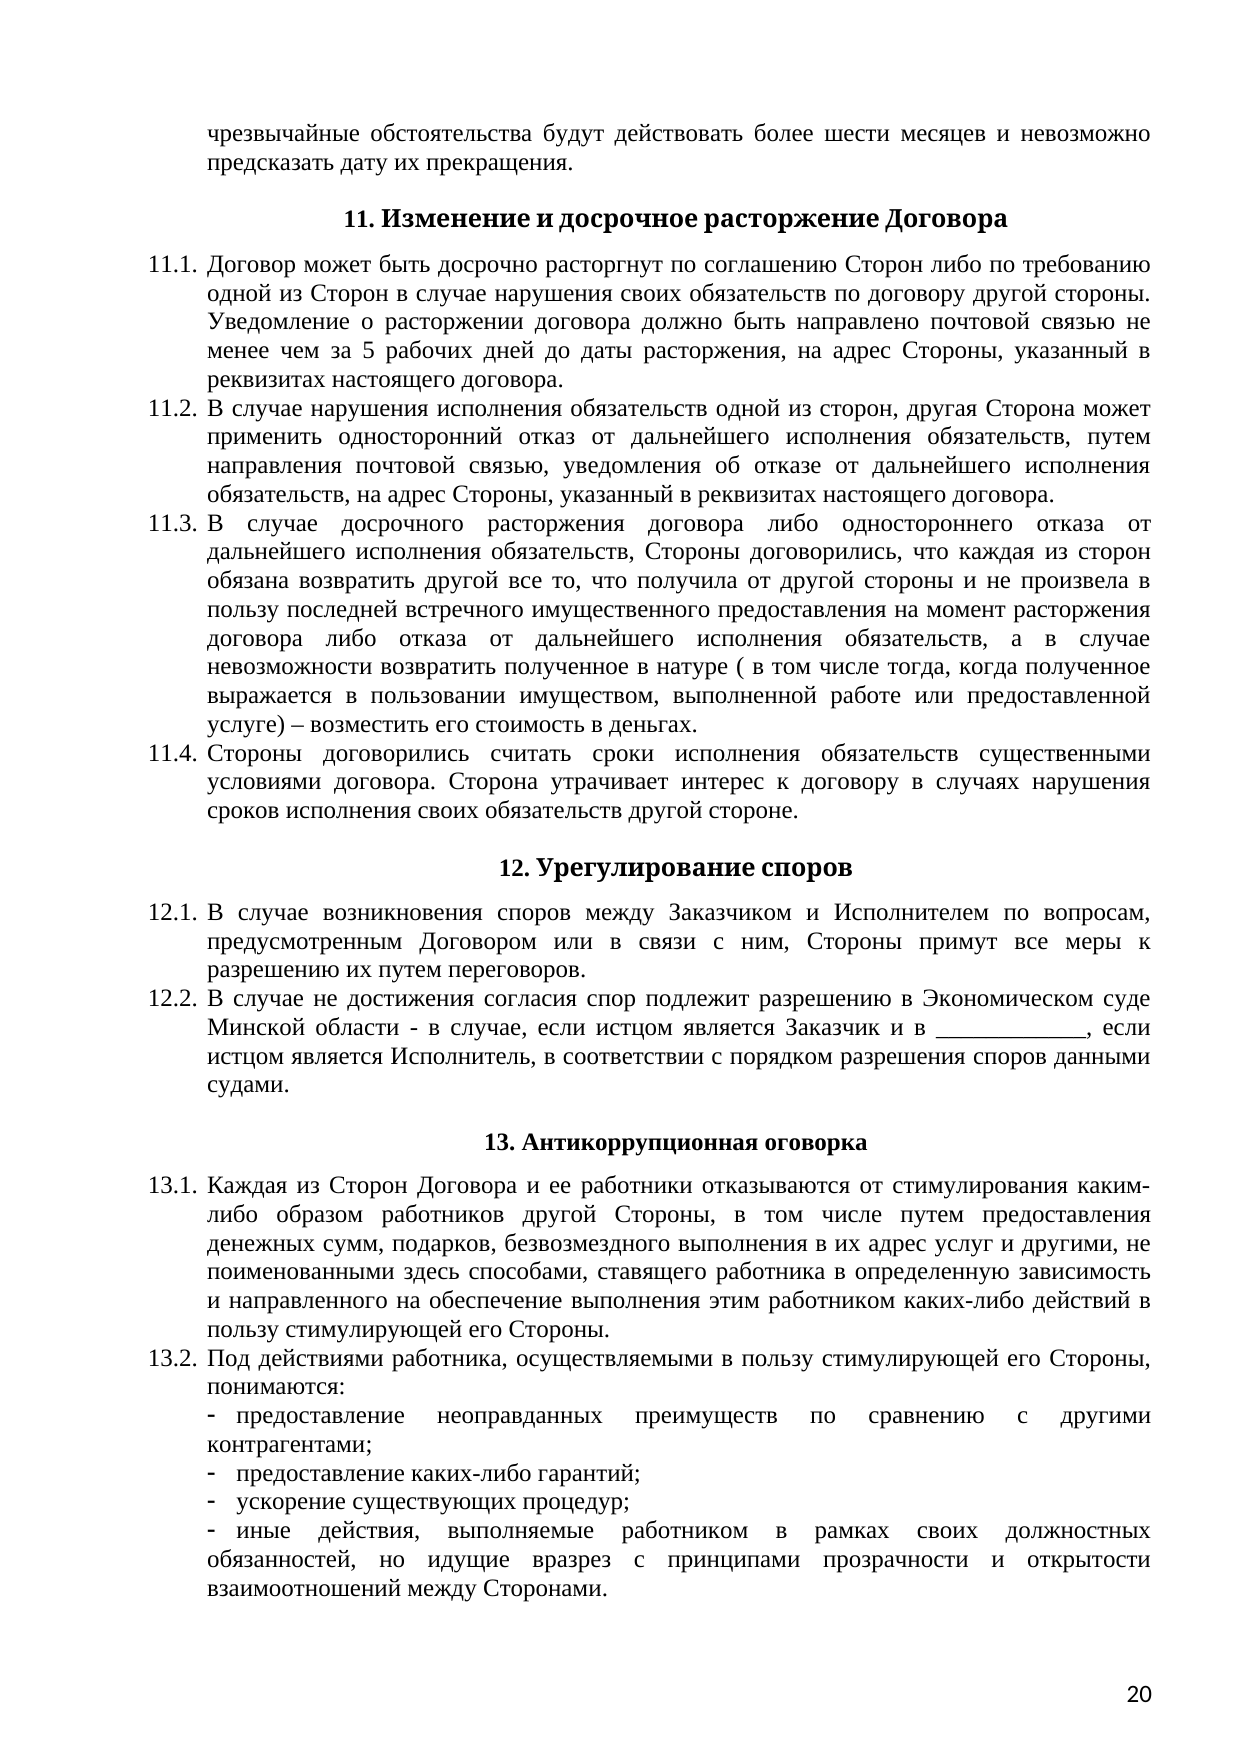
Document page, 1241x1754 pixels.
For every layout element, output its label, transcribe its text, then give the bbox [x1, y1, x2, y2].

list предоставление каких-либо гарантий; [207, 1458, 1152, 1486]
list Под действиями работника, осуществляемыми в пользу стимулирующей его Стороны, понимаются: [148, 1343, 1152, 1400]
list иные действия, выполняемые работником в рамках своих должностных обязанностей, но идущие вразрез с принципами прозрачности и открытости взаимоотношений между Сторонами. [207, 1515, 1152, 1601]
list В случае досрочного расторжения договора либо одностороннего отказа от дальнейшего исполнения обязательств, Стороны договорились, что каждая из сторон обязана возвратить другой все то, что получила от другой стороны и не произвела в пользу последней встречного имущественного предоставления на момент расторжения договора либо отказа от дальнейшего исполнения обязательств, а в случае невозможности возвратить полученное в натуре ( в том числе тогда, когда полученное выражается в пользовании имуществом, выполненной работе или предоставленной услуге) – возместить его стоимость в деньгах. [148, 508, 1152, 738]
subtitle Изменение и досрочное расторжение Договора [200, 204, 1152, 234]
list Каждая из Сторон Договора и ее работники отказываются от стимулирования каким-либо образом работников другой Стороны, в том числе путем предоставления денежных сумм, подарков, безвозмездного выполнения в их адрес услуг и другими, не поименованными здесь способами, ставящего работника в определенную зависимость и направленного на обеспечение выполнения этим работником каких-либо действий в пользу стимулирующей его Стороны. [148, 1170, 1152, 1343]
list Антикоррупционная оговорка [200, 1127, 1152, 1156]
subtitle Урегулирование споров [200, 853, 1152, 882]
list предоставление неоправданных преимуществ по сравнению с другими контрагентами; [207, 1400, 1152, 1458]
list Договор может быть досрочно расторгнут по соглашению Сторон либо по требованию одной из Сторон в случае нарушения своих обязательств по договору другой стороны. Уведомление о расторжении договора должно быть направлено почтовой связью не менее чем за 5 рабочих дней до даты расторжения, на адрес Стороны, указанный в реквизитах настоящего договора. [148, 249, 1152, 393]
list В случае не достижения согласия спор подлежит разрешению в Экономическом суде Минской области - в случае, если истцом является Заказчик и в ____________, если истцом является Исполнитель, в соответствии с порядком разрешения споров данными судами. [148, 983, 1152, 1098]
list Стороны договорились считать сроки исполнения обязательств существенными условиями договора. Сторона утрачивает интерес к договору в случаях нарушения сроков исполнения своих обязательств другой стороне. [148, 738, 1152, 824]
list В случае возникновения споров между Заказчиком и Исполнителем по вопросам, предусмотренным Договором или в связи с ним, Стороны примут все меры к разрешению их путем переговоров. [148, 897, 1152, 983]
list ускорение существующих процедур; [207, 1486, 1152, 1515]
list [148, 118, 1152, 176]
list В случае нарушения исполнения обязательств одной из сторон, другая Сторона может применить односторонний отказ от дальнейшего исполнения обязательств, путем направления почтовой связью, уведомления об отказе от дальнейшего исполнения обязательств, на адрес Стороны, указанный в реквизитах настоящего договора. [148, 393, 1152, 508]
